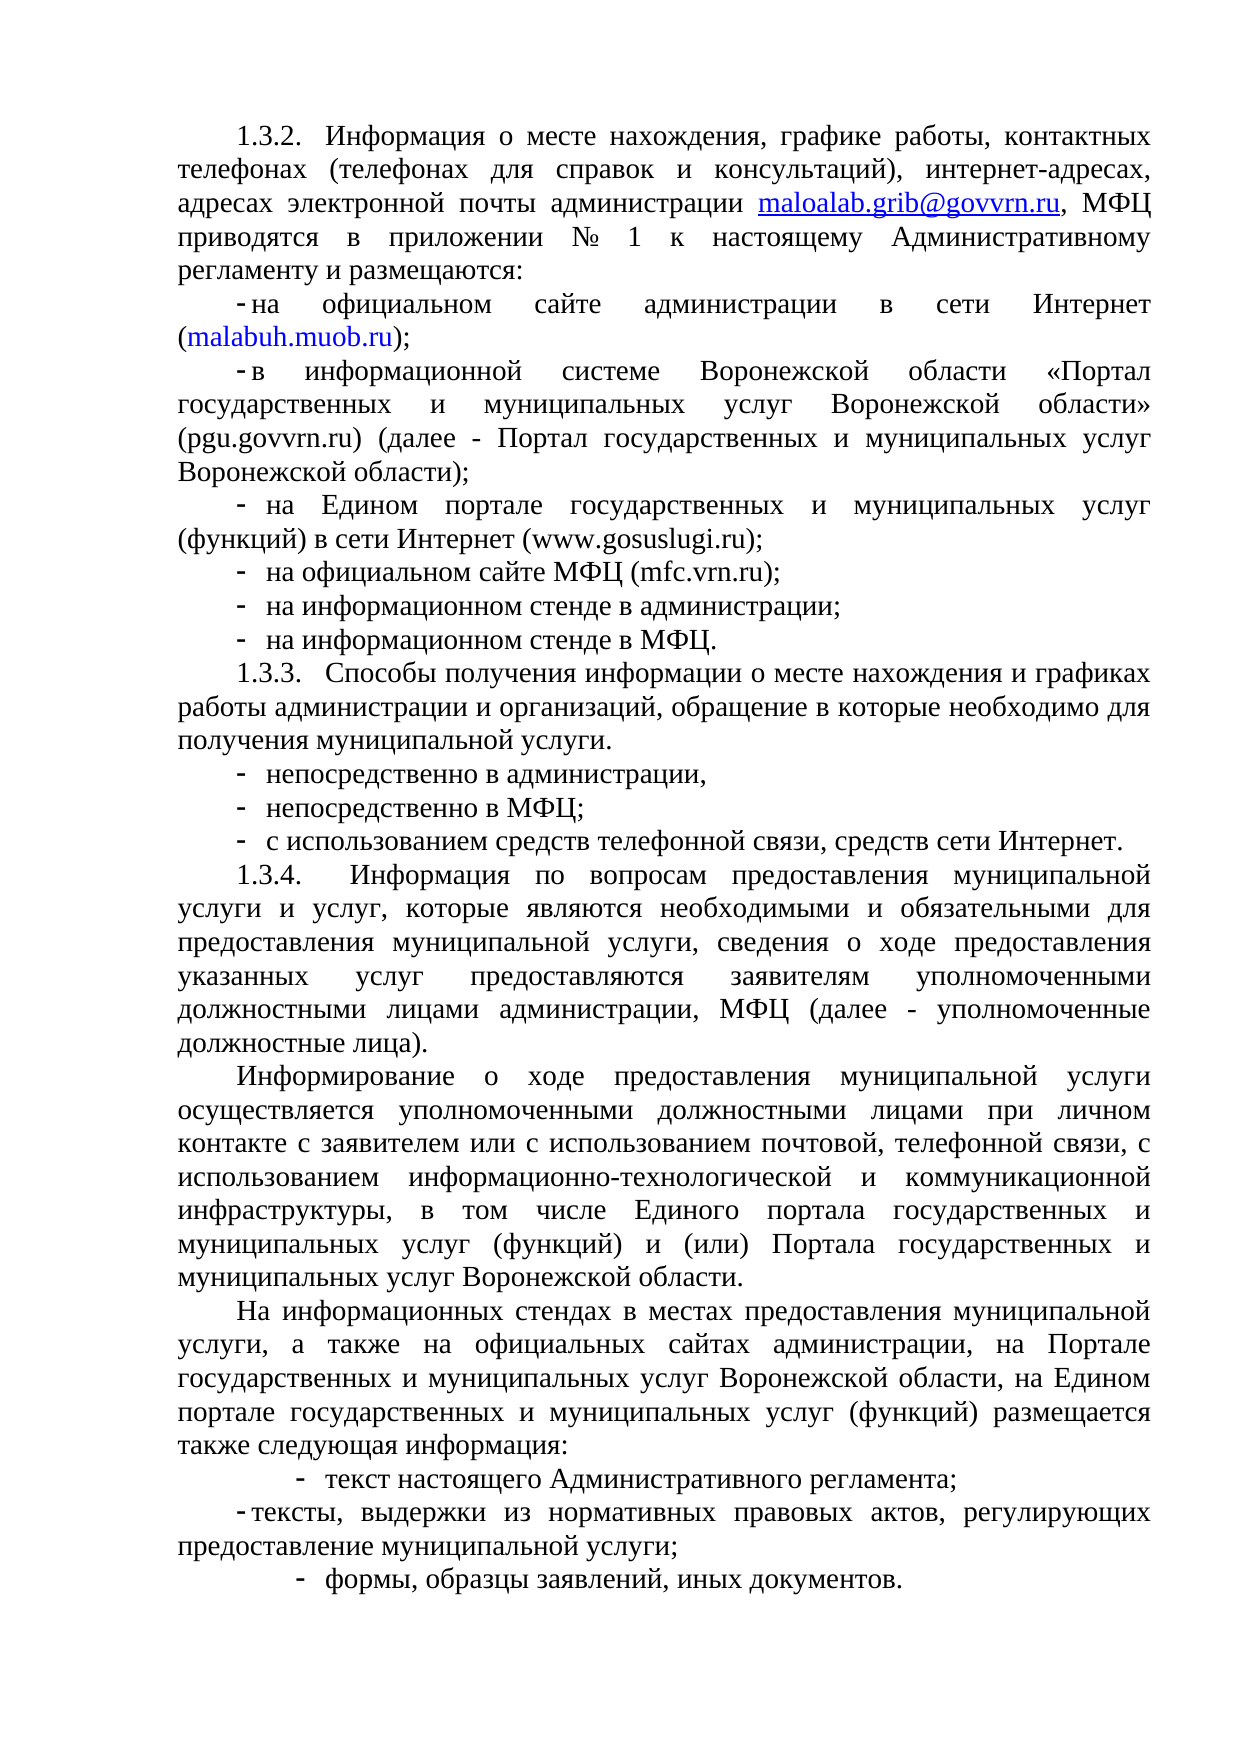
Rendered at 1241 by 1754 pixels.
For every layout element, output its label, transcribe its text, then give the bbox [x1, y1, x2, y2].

list в информационной системе Воронежской области «Портал государственных и муниципальных услуг Воронежской области» (pgu.govvrn.ru) (далее - Портал государственных и муниципальных услуг Воронежской области); [177, 353, 1152, 487]
text На информационных стендах в местах предоставления муниципальной услуги, а также на официальных сайтах администрации, на Портале государственных и муниципальных услуг Воронежской области, на Едином портале государственных и муниципальных услуг (функций) размещается также следующая информация: [177, 1293, 1152, 1461]
list с использованием средств телефонной связи, средств сети Интернет. [236, 823, 1152, 857]
list Информация по вопросам предоставления муниципальной услуги и услуг, которые являются необходимыми и обязательными для предоставления муниципальной услуги, сведения о ходе предоставления указанных услуг предоставляются заявителям уполномоченными должностными лицами администрации, МФЦ (далее - уполномоченные должностные лица). [177, 857, 1152, 1058]
list на Едином портале государственных и муниципальных услуг (функций) в сети Интернет (www.gosuslugi.ru); [177, 487, 1152, 554]
text Информирование о ходе предоставления муниципальной услуги осуществляется уполномоченными должностными лицами при личном контакте с заявителем или с использованием почтовой, телефонной связи, с использованием информационно-технологической и коммуникационной инфраструктуры, в том числе Единого портала государственных и муниципальных услуг (функций) и (или) Портала государственных и муниципальных услуг Воронежской области. [177, 1058, 1152, 1293]
list формы, образцы заявлений, иных документов. [236, 1562, 1152, 1595]
list Информация о месте нахождения, графике работы, контактных телефонах (телефонах для справок и консультаций), интернет-адресах, адресах электронной почты администрации maloalab.grib@govvrn.ru, МФЦ приводятся в приложении № 1 к настоящему Административному регламенту и размещаются: [177, 118, 1152, 286]
list непосредственно в администрации, [236, 756, 1152, 790]
list на информационном стенде в МФЦ. [177, 622, 1152, 655]
list текст настоящего Административного регламента; [236, 1461, 1152, 1494]
list непосредственно в МФЦ; [236, 790, 1152, 823]
list на официальном сайте администрации в сети Интернет (malabuh.muob.ru); [177, 286, 1152, 353]
list на информационном стенде в администрации; [177, 588, 1152, 622]
list тексты, выдержки из нормативных правовых актов, регулирующих предоставление муниципальной услуги; [177, 1494, 1152, 1562]
list Способы получения информации о месте нахождения и графиках работы администрации и организаций, обращение в которые необходимо для получения муниципальной услуги. [177, 655, 1152, 756]
list на официальном сайте МФЦ (mfc.vrn.ru); [177, 554, 1152, 588]
